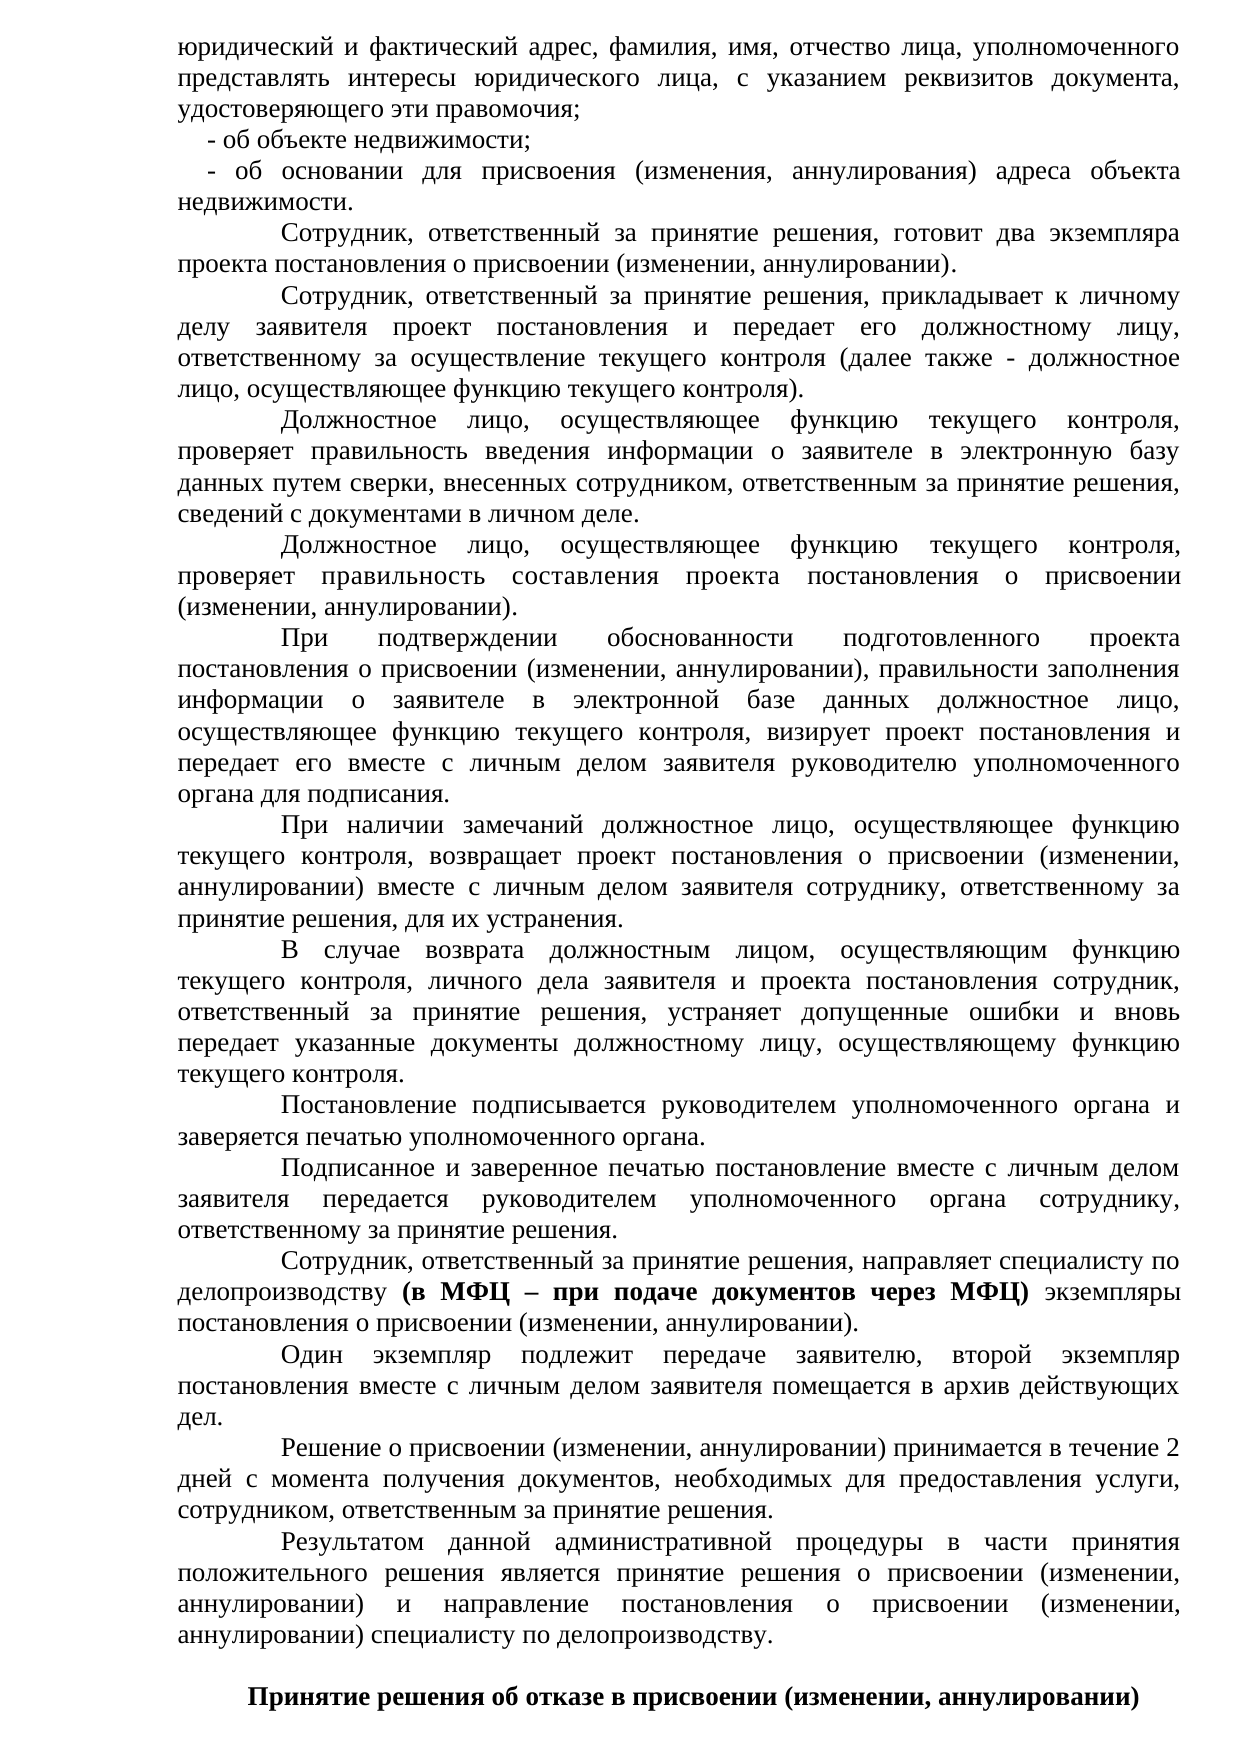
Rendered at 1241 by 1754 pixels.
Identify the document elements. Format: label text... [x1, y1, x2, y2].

text Сотрудник, ответственный за принятие решения, прикладывает к личному делу заявителя проект постановления и передает его должностному лицу, ответственному за осуществление текущего контроля (далее также - должностное лицо, осуществляющее функцию текущего контроля). [177, 279, 1181, 403]
text - об основании для присвоения (изменения, аннулирования) адреса объекта недвижимости. [177, 154, 1181, 216]
text Принятие решения об отказе в присвоении (изменении, аннулировании) [177, 1680, 1181, 1711]
text В случае возврата должностным лицом, осуществляющим функцию текущего контроля, личного дела заявителя и проекта постановления сотрудник, ответственный за принятие решения, устраняет допущенные ошибки и вновь передает указанные документы должностному лицу, осуществляющему функцию текущего контроля. [177, 933, 1181, 1088]
text Должностное лицо, осуществляющее функцию текущего контроля, проверяет правильность введения информации о заявителе в электронную базу данных путем сверки, внесенных сотрудником, ответственным за принятие решения, сведений с документами в личном деле. [177, 403, 1181, 528]
text Должностное лицо, осуществляющее функцию текущего контроля, проверяет правильность составления проекта постановления о присвоении (изменении, аннулировании). [177, 528, 1181, 621]
text При подтверждении обоснованности подготовленного проекта постановления о присвоении (изменении, аннулировании), правильности заполнения информации о заявителе в электронной базе данных должностное лицо, осуществляющее функцию текущего контроля, визирует проект постановления и передает его вместе с личным делом заявителя руководителю уполномоченного органа для подписания. [177, 621, 1181, 808]
text Один экземпляр подлежит передаче заявителю, второй экземпляр постановления вместе с личным делом заявителя помещается в архив действующих дел. [177, 1338, 1181, 1431]
text Сотрудник, ответственный за принятие решения, готовит два экземпляра проекта постановления о присвоении (изменении, аннулировании). [177, 216, 1181, 279]
text - об объекте недвижимости; [177, 123, 1181, 154]
text Постановление подписывается руководителем уполномоченного органа и заверяется печатью уполномоченного органа. [177, 1088, 1181, 1151]
text Сотрудник, ответственный за принятие решения, направляет специалисту по делопроизводству (в МФЦ – при подаче документов через МФЦ) экземпляры постановления о присвоении (изменении, аннулировании). [177, 1244, 1181, 1338]
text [177, 29, 1181, 123]
text Подписанное и заверенное печатью постановление вместе с личным делом заявителя передается руководителем уполномоченного органа сотруднику, ответственному за принятие решения. [177, 1151, 1181, 1244]
text При наличии замечаний должностное лицо, осуществляющее функцию текущего контроля, возвращает проект постановления о присвоении (изменении, аннулировании) вместе с личным делом заявителя сотруднику, ответственному за принятие решения, для их устранения. [177, 808, 1181, 933]
text Решение о присвоении (изменении, аннулировании) принимается в течение 2 дней с момента получения документов, необходимых для предоставления услуги, сотрудником, ответственным за принятие решения. [177, 1431, 1181, 1524]
text Результатом данной административной процедуры в части принятия положительного решения является принятие решения о присвоении (изменении, аннулировании) и направление постановления о присвоении (изменении, аннулировании) специалисту по делопроизводству. [177, 1524, 1181, 1649]
